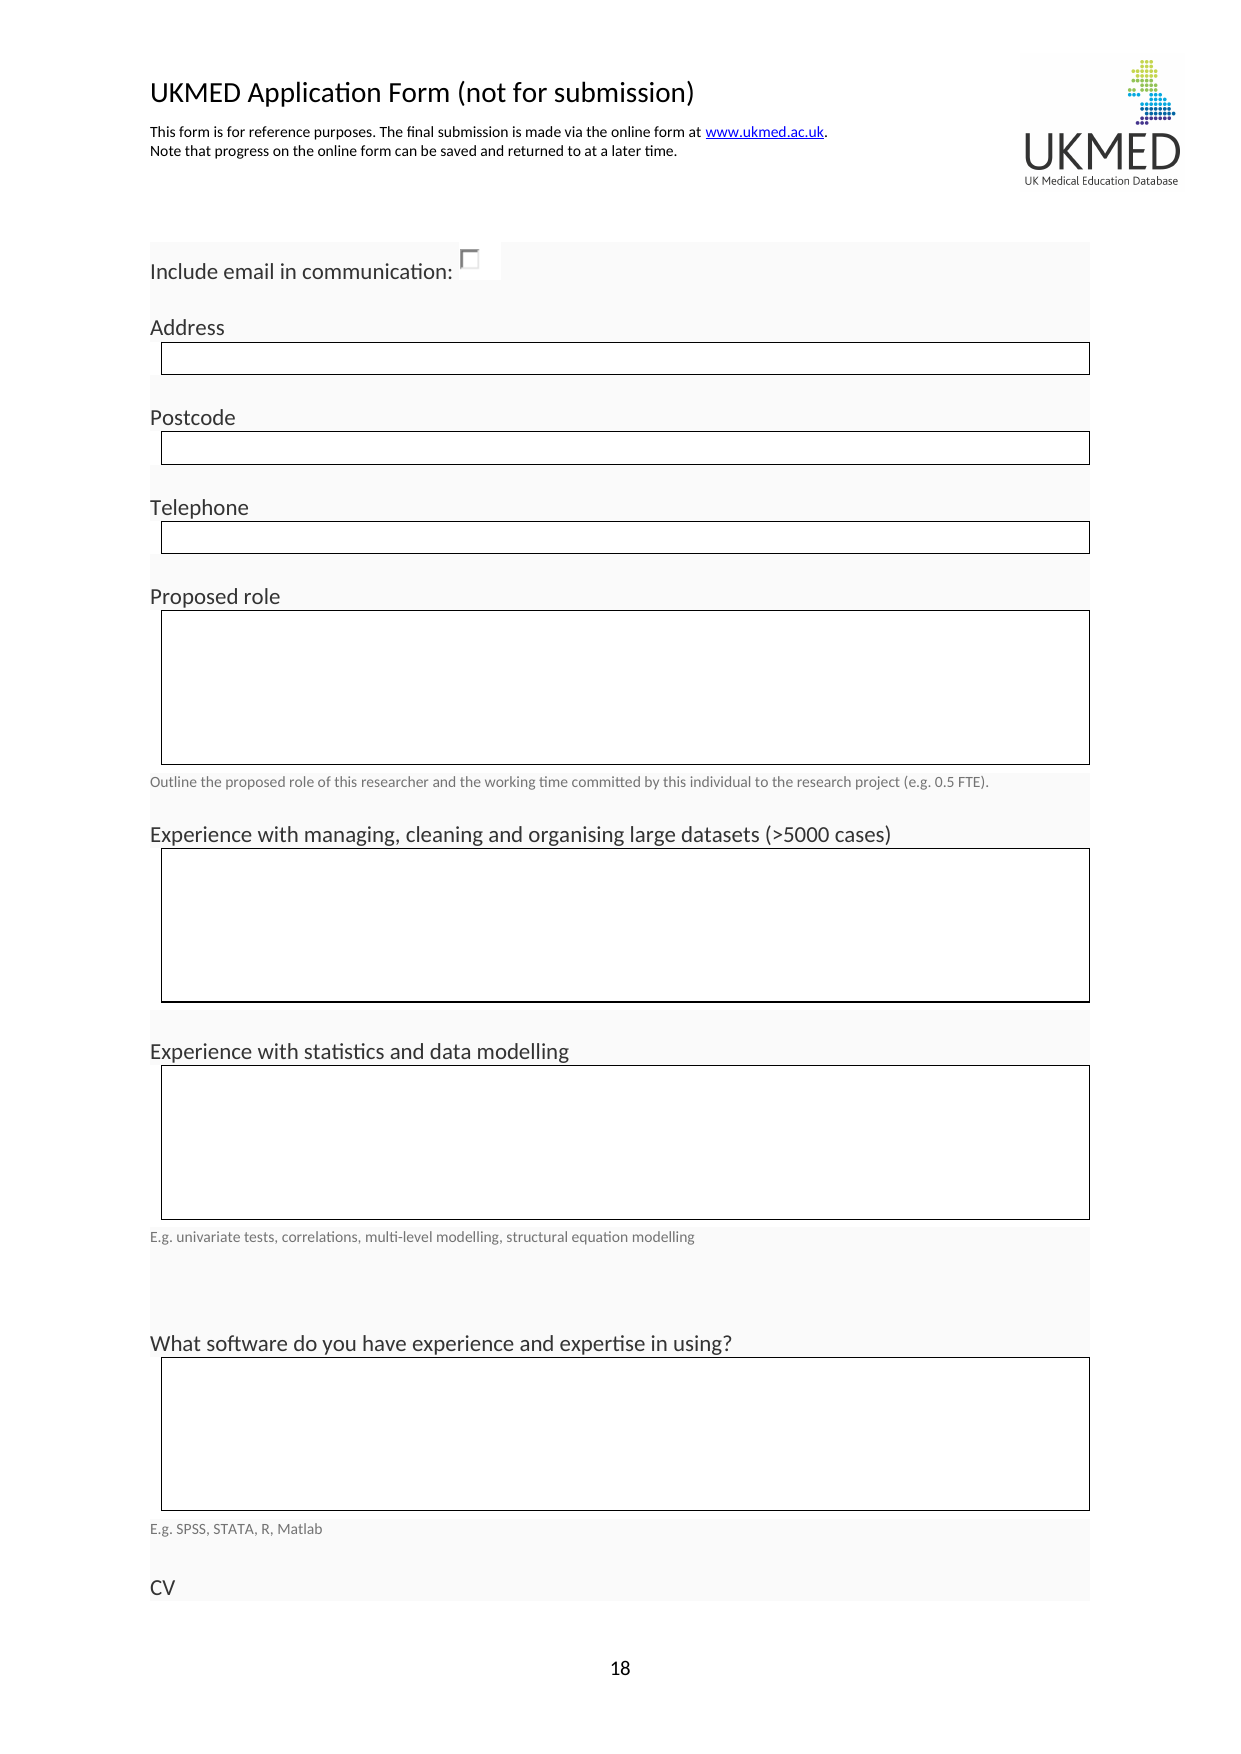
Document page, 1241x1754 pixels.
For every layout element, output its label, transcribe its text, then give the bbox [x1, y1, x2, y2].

text Include email in communication: [150, 242, 1090, 286]
picture [1020, 53, 1185, 192]
text Telephone [150, 493, 1090, 521]
table_header [162, 1066, 1089, 1218]
text Address [150, 313, 1090, 342]
table_header [162, 1358, 1089, 1510]
table_header [162, 432, 1089, 464]
text Experience with managing, cleaning and organising large datasets (>5000 cases) [150, 820, 1090, 848]
text Proposed role [150, 582, 1090, 610]
text Outline the proposed role of this researcher and the working time committed by this individual to the research project (e.g. 0.5 FTE). [150, 773, 1090, 792]
text What software do you have experience and expertise in using? [150, 1329, 1090, 1357]
text E.g. univariate tests, correlations, multi-level modelling, structural equation modelling [150, 1227, 1090, 1246]
text Postcode [150, 403, 1090, 431]
table_header [162, 611, 1089, 764]
table_header [162, 522, 1089, 553]
text CV [150, 1573, 1090, 1601]
text E.g. SPSS, STATA, R, Matlab [150, 1519, 1090, 1538]
table_header [162, 849, 1089, 1001]
table_header [162, 343, 1089, 374]
text Experience with statistics and data modelling [150, 1037, 1090, 1065]
